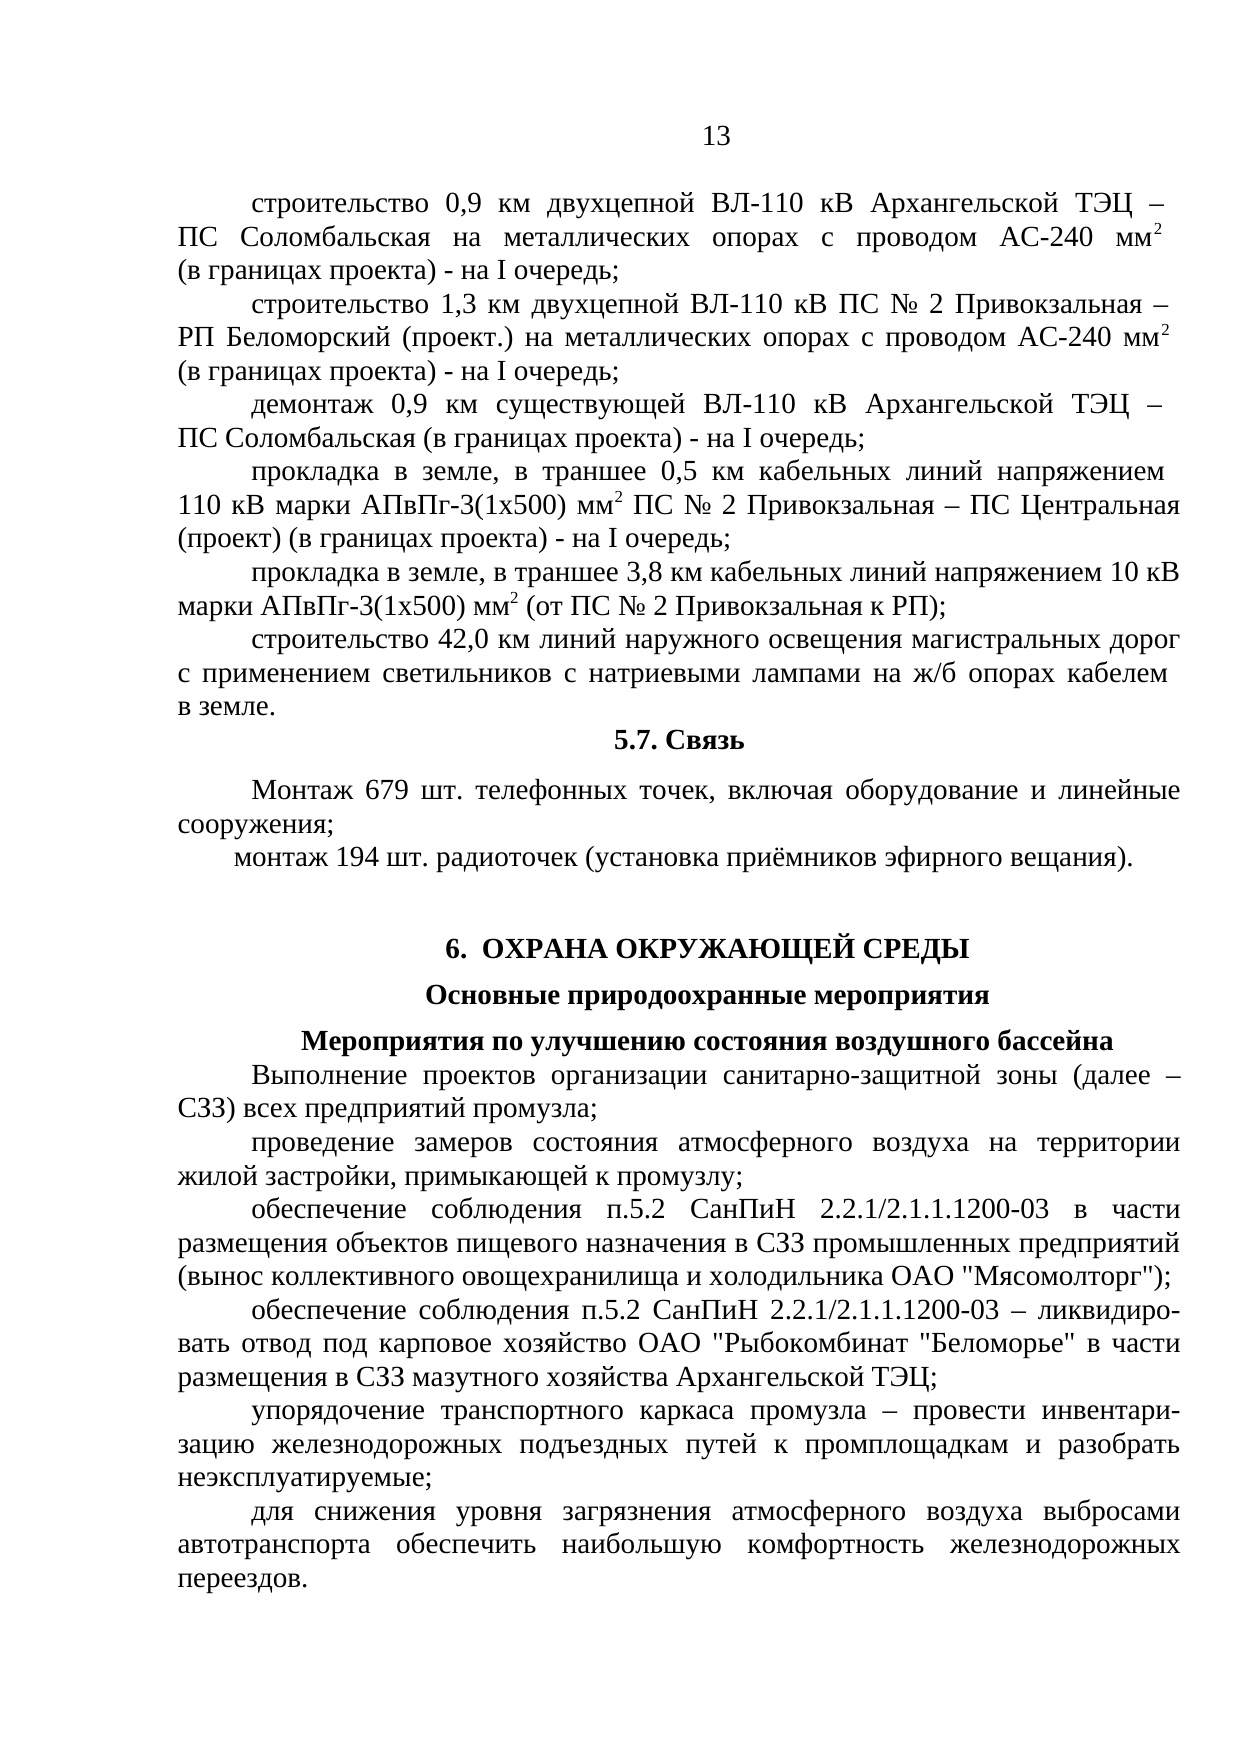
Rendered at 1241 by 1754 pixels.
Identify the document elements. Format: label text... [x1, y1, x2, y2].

text 5.7. Связь [177, 722, 1181, 755]
text строительство 42,0 км линий наружного освещения магистральных дорог с применением светильников с натриевыми лампами на ж/б опорах кабелем в земле. [177, 621, 1181, 722]
text Основные природоохранные мероприятия [177, 977, 1181, 1011]
text Выполнение проектов организации санитарно-защитной зоны (далее – СЗЗ) всех предприятий промузла; [177, 1057, 1181, 1124]
text упорядочение транспортного каркаса промузла – провести инвентари-зацию железнодорожных подъездных путей к промплощадкам и разобрать неэксплуатируемые; [177, 1392, 1181, 1493]
text обеспечение соблюдения п.5.2 СанПиН 2.2.1/2.1.1.1200-03 в части размещения объектов пищевого назначения в СЗЗ промышленных предприятий (вынос коллективного овощехранилища и холодильника ОАО "Мясомолторг"); [177, 1191, 1181, 1292]
text прокладка в земле, в траншее 0,5 км кабельных линий напряжением 110 кВ марки АПвПг-3(1х500) мм2 ПС № 2 Привокзальная – ПС Центральная (проект) (в границах проекта) - на I очередь; [177, 453, 1181, 554]
text проведение замеров состояния атмосферного воздуха на территории жилой застройки, примыкающей к промузлу; [177, 1124, 1181, 1191]
text для снижения уровня загрязнения атмосферного воздуха выбросами автотранспорта обеспечить наибольшую комфортность железнодорожных переездов. [177, 1493, 1181, 1594]
text Мероприятия по улучшению состояния воздушного бассейна [177, 1023, 1181, 1057]
text Монтаж 679 шт. телефонных точек, включая оборудование и линейные сооружения; [177, 772, 1181, 839]
text демонтаж 0,9 км существующей ВЛ-110 кВ Архангельской ТЭЦ – ПС Соломбальская (в границах проекта) - на I очередь; [177, 386, 1181, 453]
text строительство 0,9 км двухцепной ВЛ-110 кВ Архангельской ТЭЦ – ПС Соломбальская на металлических опорах с проводом АС-240 мм2 (в границах проекта) - на I очередь; [177, 185, 1181, 286]
text монтаж 194 шт. радиоточек (установка приёмников эфирного вещания). [177, 839, 1181, 873]
text обеспечение соблюдения п.5.2 СанПиН 2.2.1/2.1.1.1200-03 – ликвидиро-вать отвод под карповое хозяйство ОАО "Рыбокомбинат "Беломорье" в части размещения в СЗЗ мазутного хозяйства Архангельской ТЭЦ; [177, 1292, 1181, 1392]
text 6. ОХРАНА ОКРУЖАЮЩЕЙ СРЕДЫ [177, 931, 1181, 965]
text 13 [177, 118, 1181, 152]
text прокладка в земле, в траншее 3,8 км кабельных линий напряжением 10 кВ марки АПвПг-3(1х500) мм2 (от ПС № 2 Привокзальная к РП); [177, 554, 1181, 621]
text строительство 1,3 км двухцепной ВЛ-110 кВ ПС № 2 Привокзальная – РП Беломорский (проект.) на металлических опорах с проводом АС-240 мм2 (в границах проекта) - на I очередь; [177, 286, 1181, 386]
